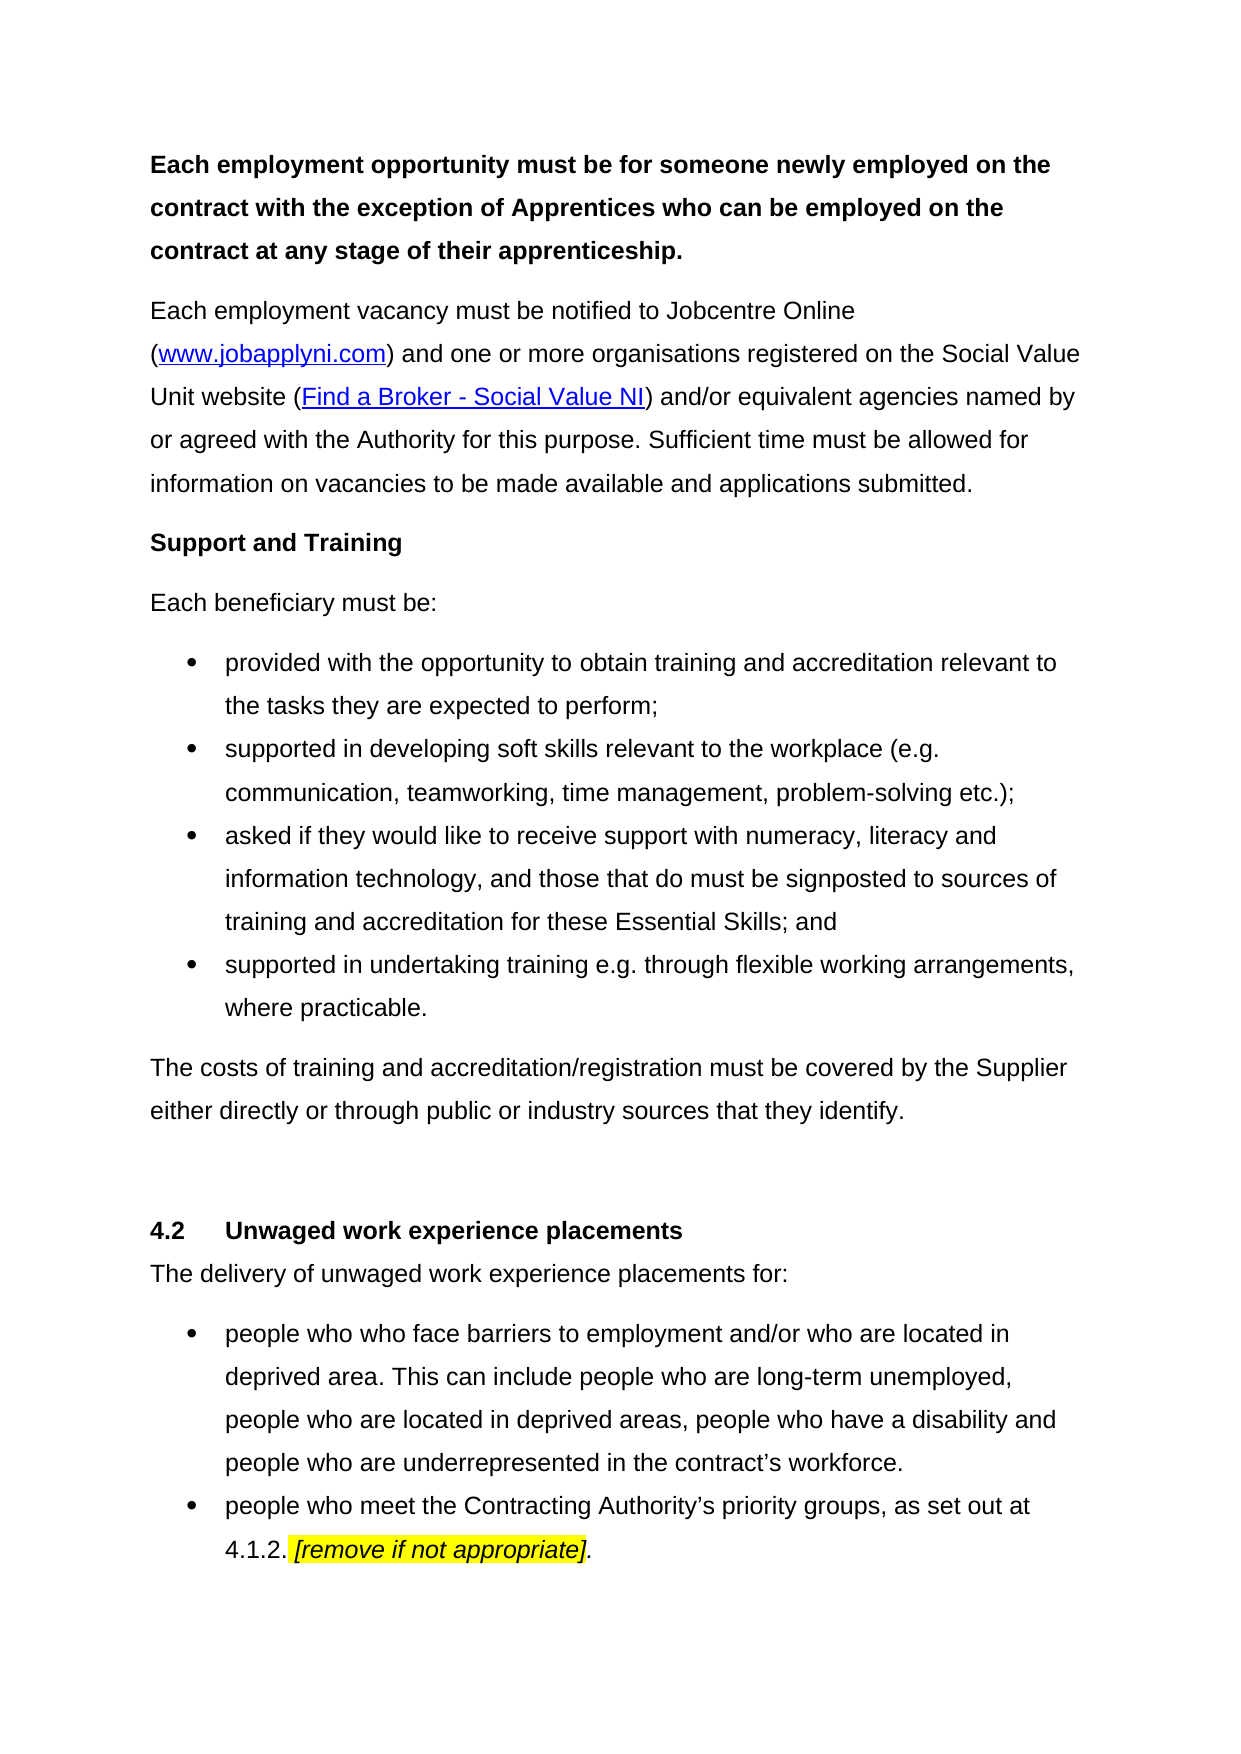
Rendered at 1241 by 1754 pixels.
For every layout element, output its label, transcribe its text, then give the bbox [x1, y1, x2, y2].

list asked if they would like to receive support with numeracy, literacy and information technology, and those that do must be signposted to sources of training and accreditation for these Essential Skills; and [187, 821, 1090, 936]
text Each beneficiary must be: [150, 588, 1090, 617]
list supported in undertaking training e.g. through flexible working arrangements, where practicable. [187, 950, 1090, 1022]
list supported in developing soft skills relevant to the workplace (e.g. communication, teamworking, time management, problem-solving etc.); [187, 734, 1090, 806]
text Each employment vacancy must be notified to Jobcentre Online (www.jobapplyni.com) and one or more organisations registered on the Social Value Unit website (Find a Broker - Social Value NI) and/or equivalent agencies named by or agreed with the Authority for this purpose. Sufficient time must be allowed for information on vacancies to be made available and applications submitted. [150, 296, 1090, 497]
list provided with the opportunity to obtain training and accreditation relevant to the tasks they are expected to perform; [187, 648, 1090, 720]
list people who who face barriers to employment and/or who are located in deprived area. This can include people who are long-term unemployed, people who are located in deprived areas, people who have a disability and people who are underrepresented in the contract’s workforce. [187, 1319, 1090, 1477]
text Support and Training [150, 528, 1090, 557]
text The costs of training and accreditation/registration must be covered by the Supplier either directly or through public or industry sources that they identify. [150, 1053, 1090, 1125]
list people who meet the Contracting Authority’s priority groups, as set out at 4.1.2. [remove if not appropriate]. [187, 1491, 1090, 1563]
subtitle 4.2 Unwaged work experience placements [150, 1216, 1090, 1244]
text The delivery of unwaged work experience placements for: [150, 1259, 1090, 1288]
text Each employment opportunity must be for someone newly employed on the contract with the exception of Apprentices who can be employed on the contract at any stage of their apprenticeship. [150, 150, 1090, 265]
